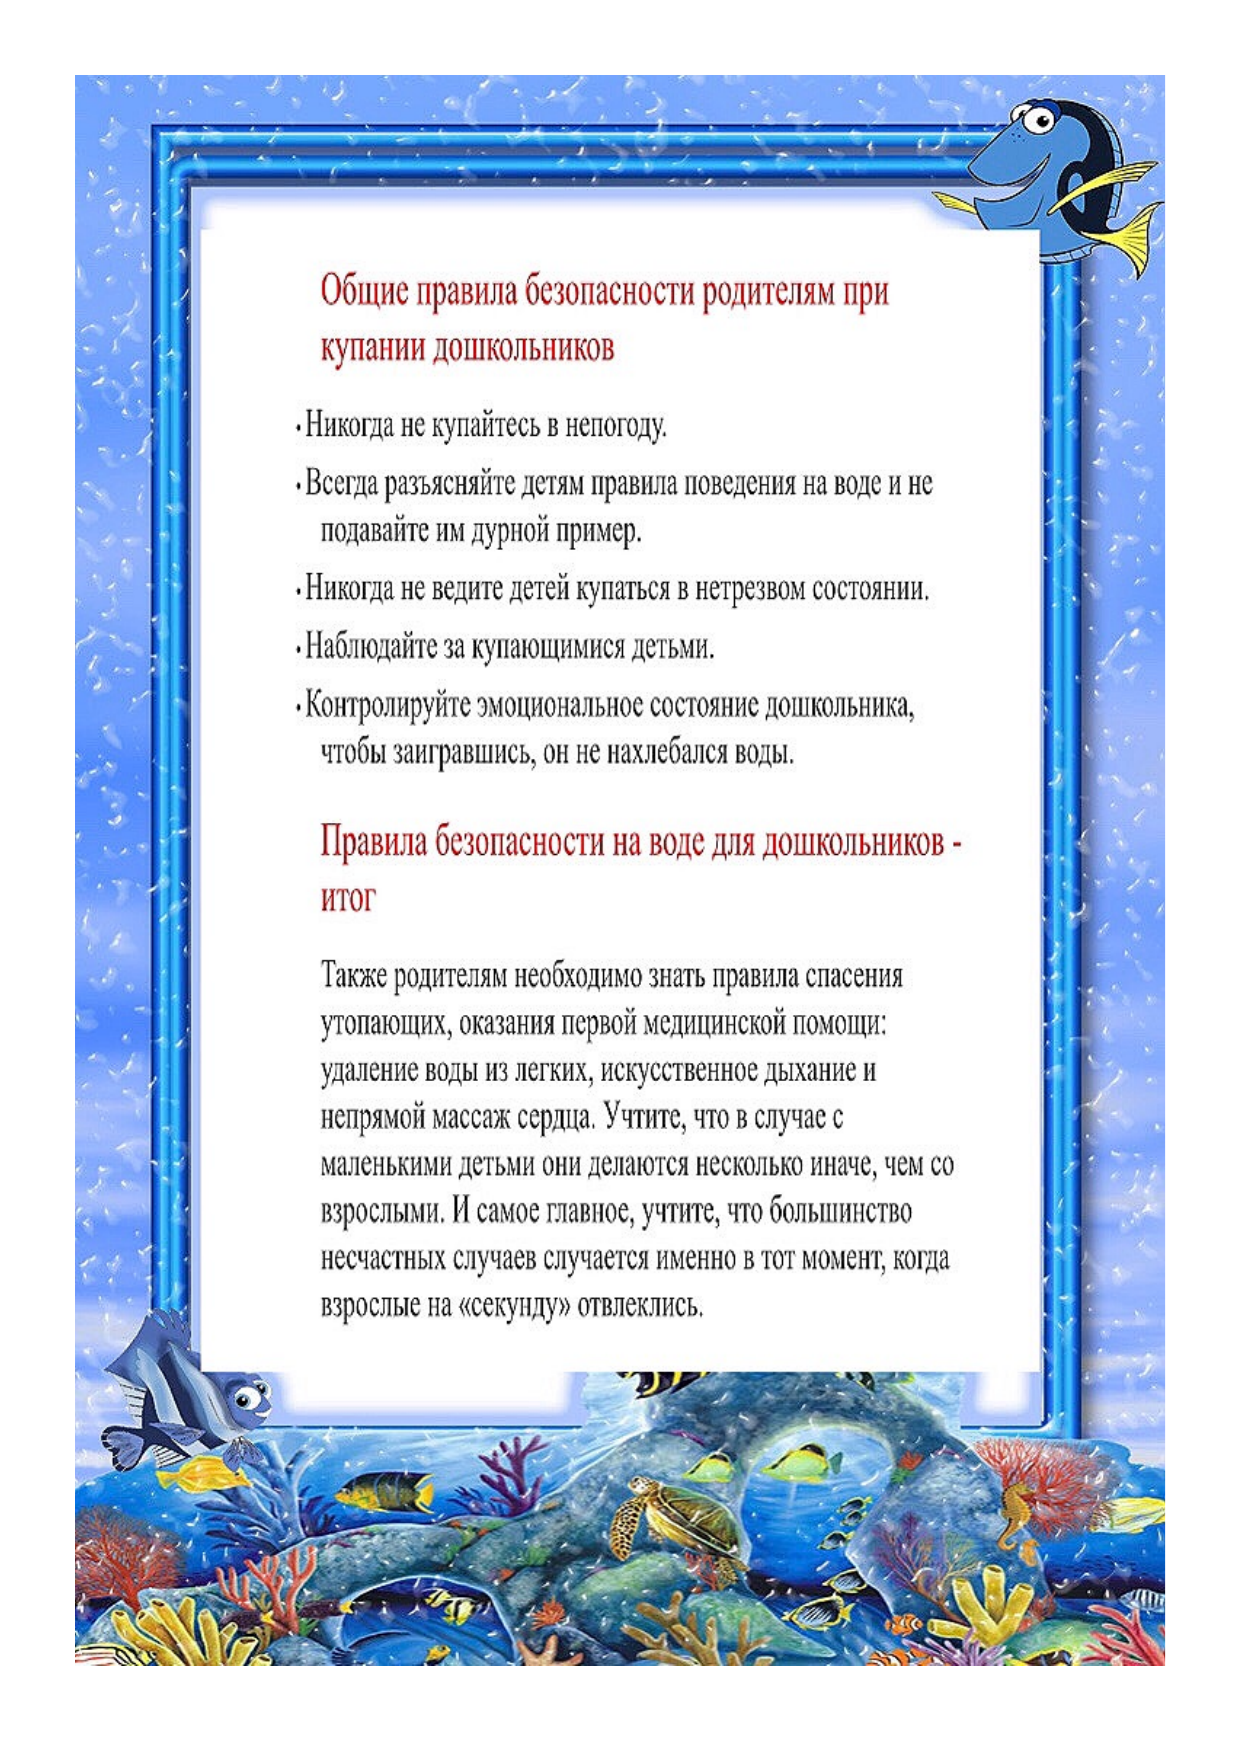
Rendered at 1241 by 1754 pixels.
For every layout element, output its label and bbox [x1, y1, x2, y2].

picture [75, 75, 1166, 1666]
